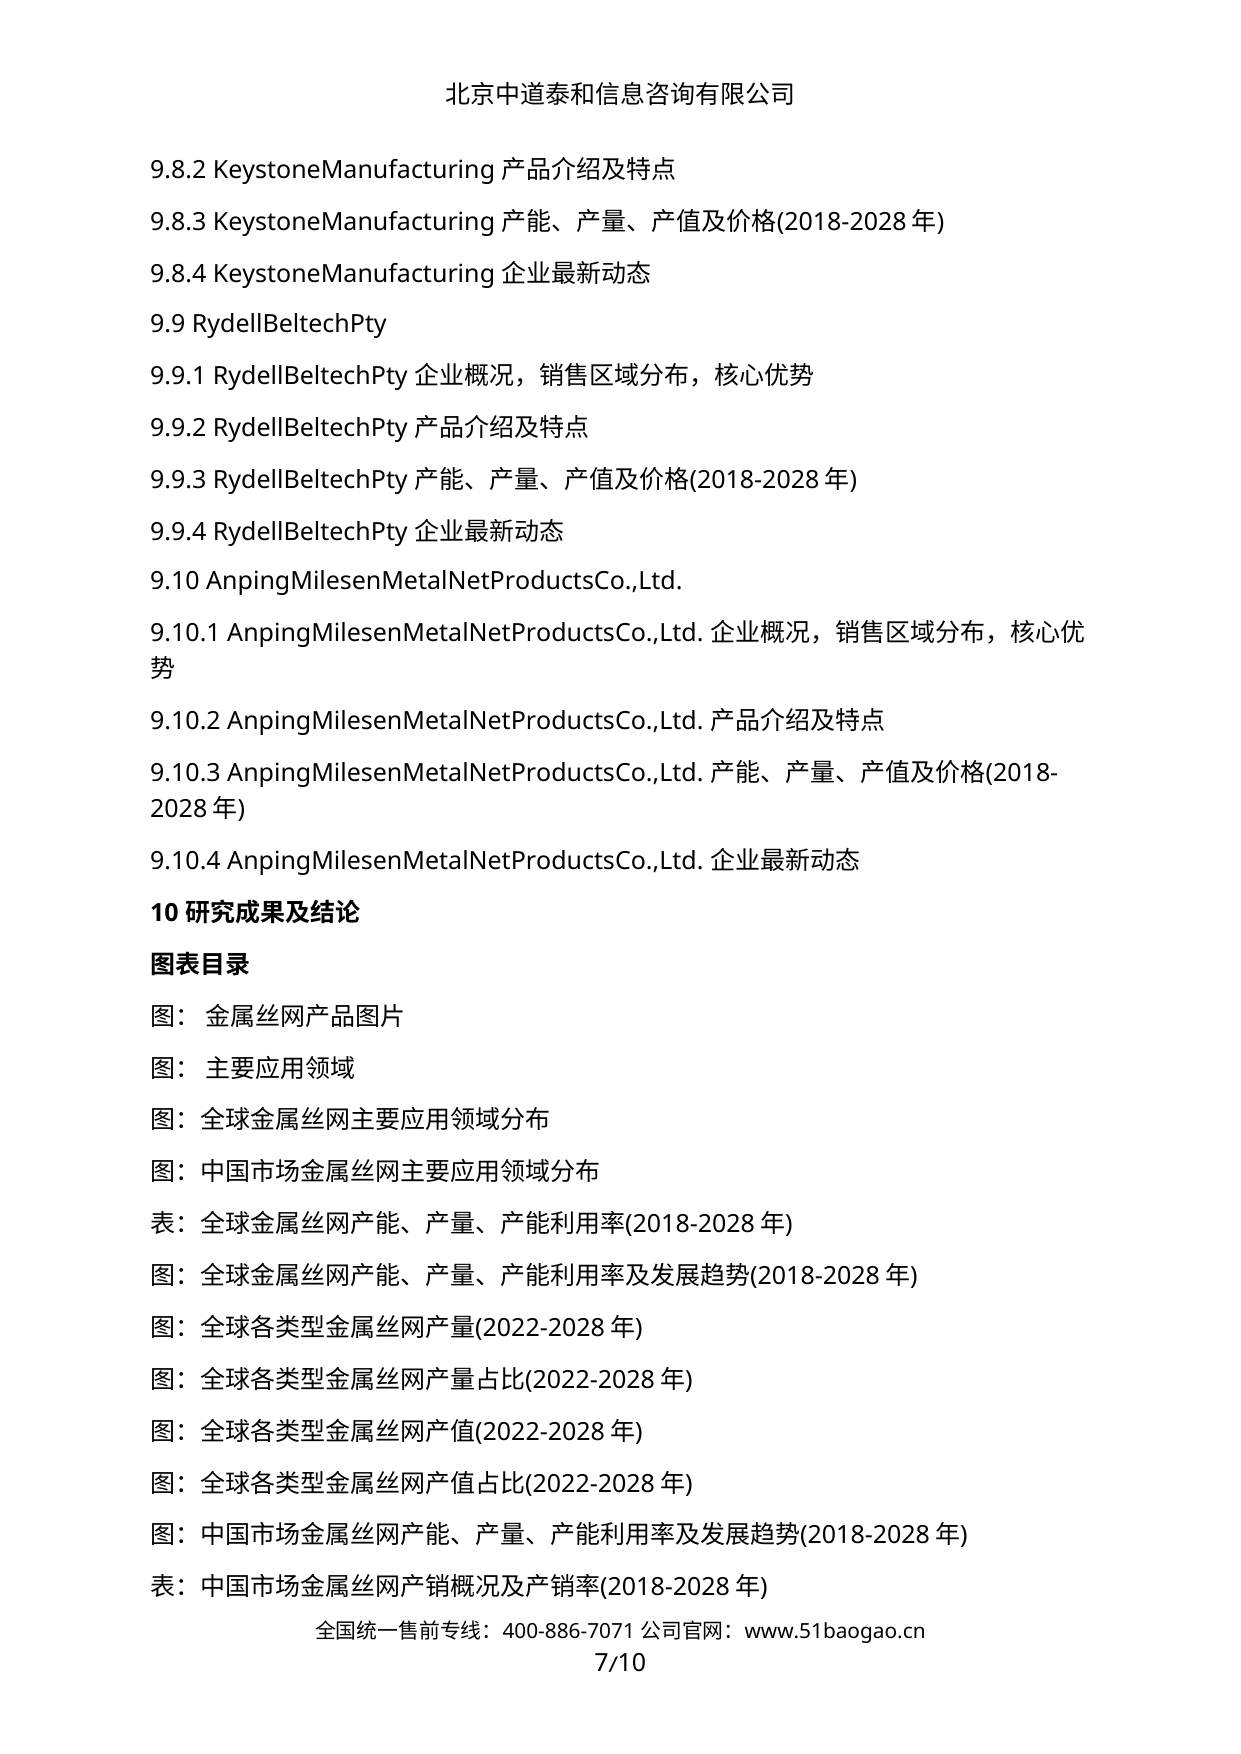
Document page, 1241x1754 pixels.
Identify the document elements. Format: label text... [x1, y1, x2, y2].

text 表：全球金属丝网产能、产量、产能利用率(2018-2028年) [150, 1204, 1090, 1240]
text 图：中国市场金属丝网主要应用领域分布 [150, 1152, 1090, 1188]
text 9.9.4 RydellBeltechPty 企业最新动态 [150, 511, 1090, 547]
text 图：中国市场金属丝网产能、产量、产能利用率及发展趋势(2018-2028年) [150, 1515, 1090, 1551]
text 9.9.3 RydellBeltechPty 产能、产量、产值及价格(2018-2028年) [150, 459, 1090, 495]
text 图：全球各类型金属丝网产值(2022-2028年) [150, 1411, 1090, 1447]
text 10 研究成果及结论 [150, 892, 1090, 929]
text 图： 主要应用领域 [150, 1048, 1090, 1084]
text 9.9.1 RydellBeltechPty 企业概况，销售区域分布，核心优势 [150, 355, 1090, 392]
text 9.8.4 KeystoneManufacturing 企业最新动态 [150, 254, 1090, 290]
text 9.10 AnpingMilesenMetalNetProductsCo.,Ltd. [150, 563, 1090, 597]
text 9.8.2 KeystoneManufacturing 产品介绍及特点 [150, 150, 1090, 186]
text 9.8.3 KeystoneManufacturing 产能、产量、产值及价格(2018-2028年) [150, 202, 1090, 238]
text 9.9.2 RydellBeltechPty 产品介绍及特点 [150, 407, 1090, 443]
text 9.10.4 AnpingMilesenMetalNetProductsCo.,Ltd. 企业最新动态 [150, 841, 1090, 877]
text 9.10.3 AnpingMilesenMetalNetProductsCo.,Ltd. 产能、产量、产值及价格(2018-2028年) [150, 752, 1090, 825]
text 图：全球各类型金属丝网产量(2022-2028年) [150, 1307, 1090, 1344]
text 图： 金属丝网产品图片 [150, 996, 1090, 1032]
text 图：全球各类型金属丝网产量占比(2022-2028年) [150, 1359, 1090, 1396]
text 图表目录 [150, 944, 1090, 981]
text 图：全球金属丝网主要应用领域分布 [150, 1100, 1090, 1136]
text 图：全球各类型金属丝网产值占比(2022-2028年) [150, 1463, 1090, 1499]
text 表：中国市场金属丝网产销概况及产销率(2018-2028年) [150, 1567, 1090, 1603]
text 9.9 RydellBeltechPty [150, 306, 1090, 340]
text 图：全球金属丝网产能、产量、产能利用率及发展趋势(2018-2028年) [150, 1256, 1090, 1292]
text 9.10.2 AnpingMilesenMetalNetProductsCo.,Ltd. 产品介绍及特点 [150, 701, 1090, 737]
text 9.10.1 AnpingMilesenMetalNetProductsCo.,Ltd. 企业概况，销售区域分布，核心优势 [150, 612, 1090, 685]
